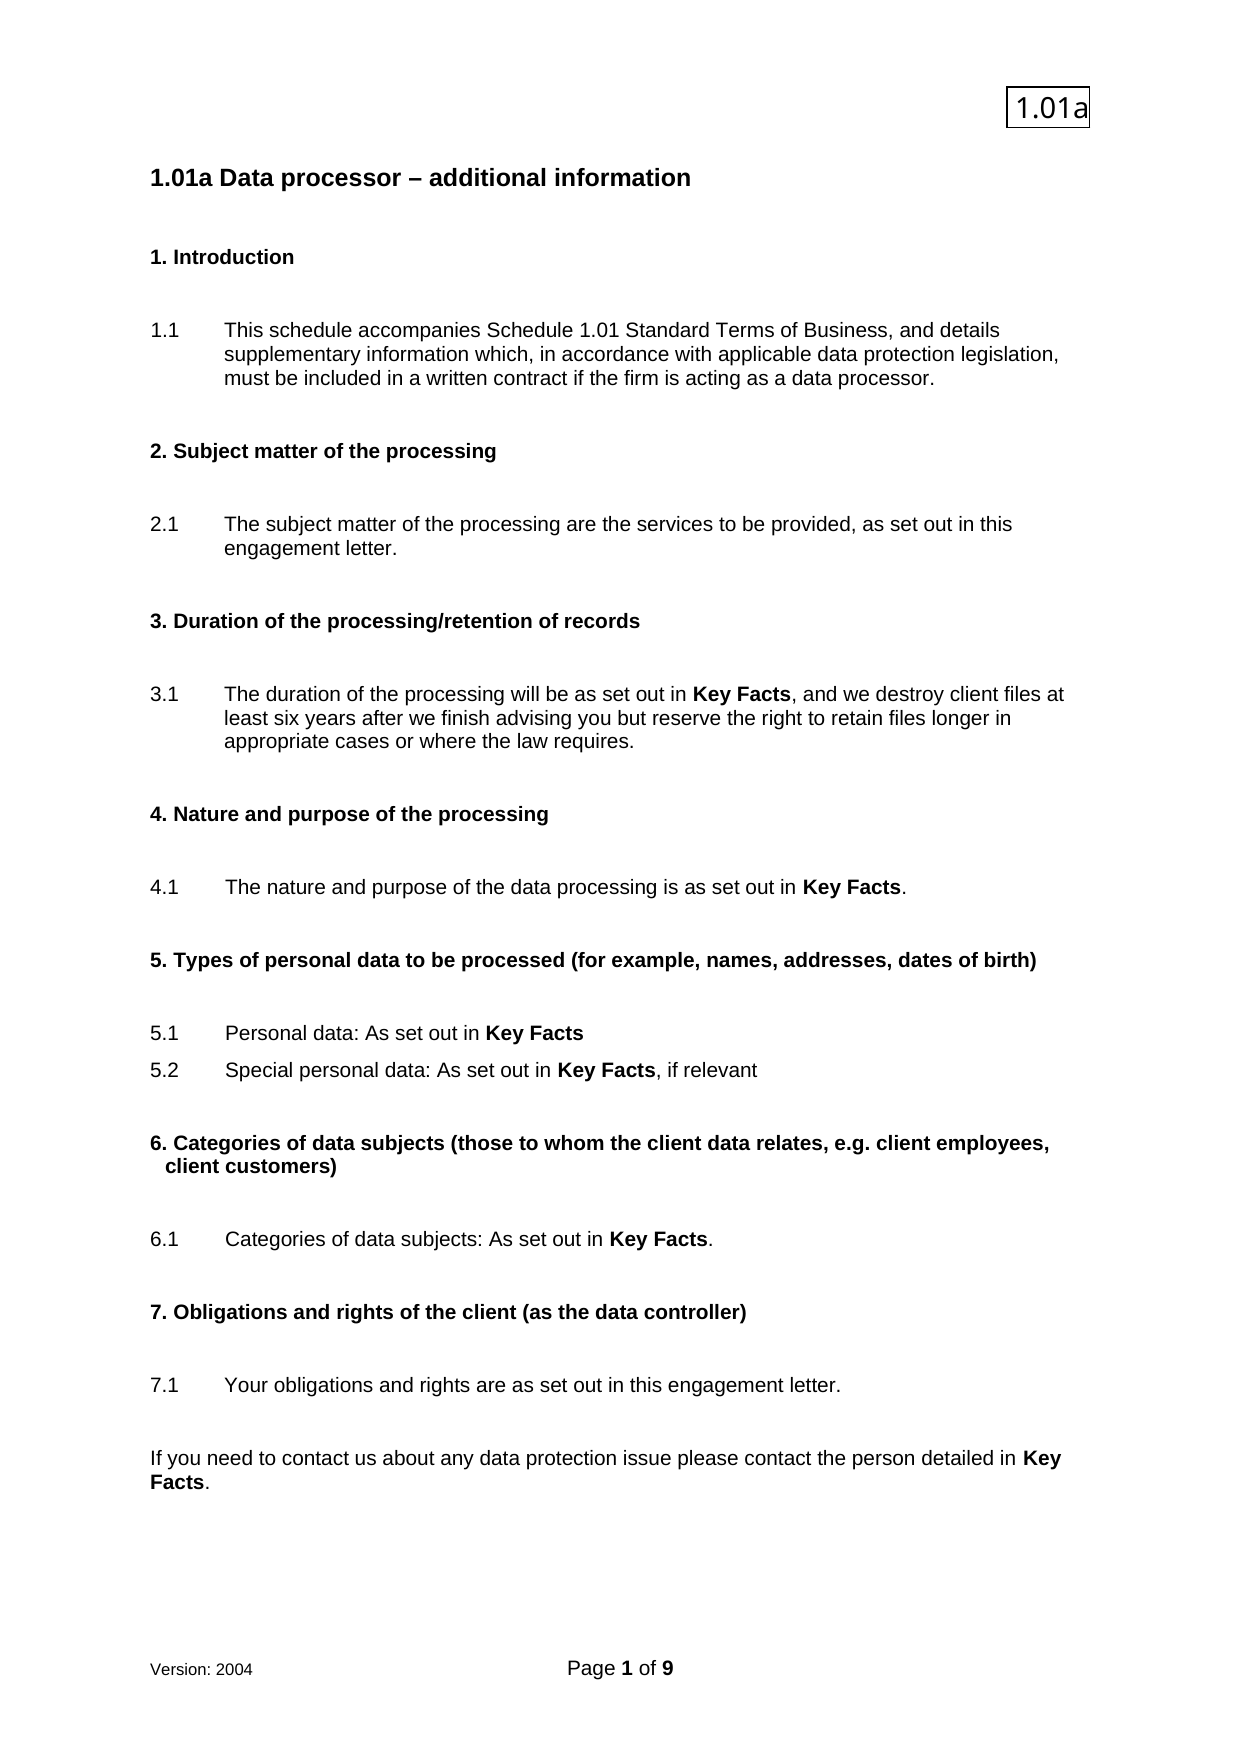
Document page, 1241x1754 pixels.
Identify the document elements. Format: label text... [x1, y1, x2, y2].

text 4.1 The nature and purpose of the data processing is as set out in Key Facts. [150, 875, 1090, 899]
text 5. Types of personal data to be processed (for example, names, addresses, dates of birth) [150, 948, 1090, 972]
text 2. Subject matter of the processing [150, 439, 1090, 463]
text 1.01a Data processor – additional information [150, 162, 1090, 191]
text 3.1 The duration of the processing will be as set out in Key Facts, and we destroy client files at least six years after we finish advising you but reserve the right to retain files longer in appropriate cases or where the law requires. [150, 681, 1090, 753]
text If you need to contact us about any data protection issue please contact the person detailed in Key Facts. [150, 1446, 1090, 1494]
text 3. Duration of the processing/retention of records [150, 608, 1090, 632]
list This schedule accompanies Schedule 1.01 Standard Terms of Business, and details supplementary information which, in accordance with applicable data protection legislation, must be included in a written contract if the firm is acting as a data processor. [150, 318, 1090, 390]
text 2.1 The subject matter of the processing are the services to be provided, as set out in this engagement letter. [150, 512, 1090, 559]
text 5.1 Personal data: As set out in Key Facts [150, 1021, 1090, 1045]
text 6. Categories of data subjects (those to whom the client data relates, e.g. client employees, client customers) [150, 1130, 1090, 1178]
text 1. Introduction [150, 245, 1090, 269]
text 7.1 Your obligations and rights are as set out in this engagement letter. [150, 1373, 1090, 1397]
text 7. Obligations and rights of the client (as the data controller) [150, 1300, 1090, 1324]
text 5.2 Special personal data: As set out in Key Facts, if relevant [150, 1057, 1090, 1081]
text 6.1 Categories of data subjects: As set out in Key Facts. [150, 1227, 1090, 1251]
text 4. Nature and purpose of the processing [150, 802, 1090, 826]
